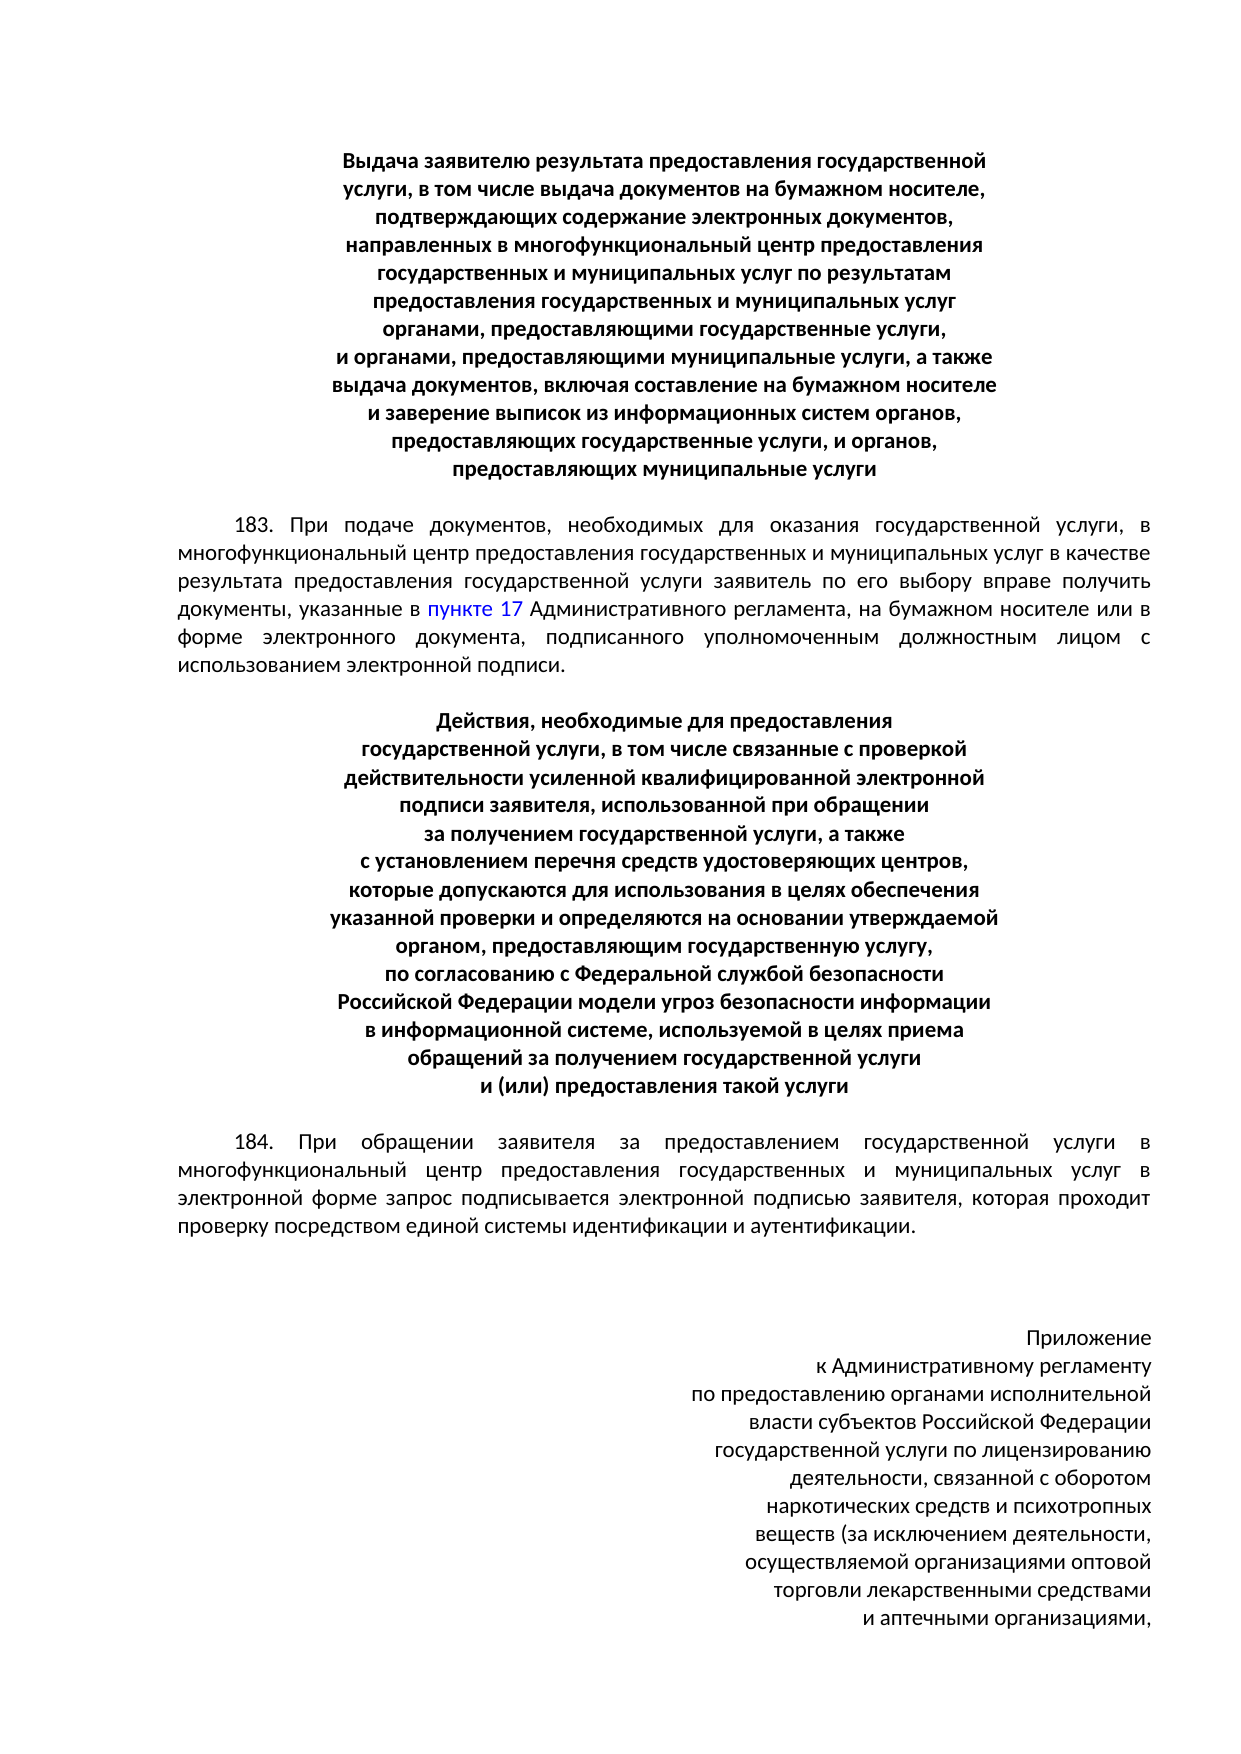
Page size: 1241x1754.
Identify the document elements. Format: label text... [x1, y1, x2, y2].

title органом, предоставляющим государственную услугу, [177, 931, 1152, 959]
title услуги, в том числе выдача документов на бумажном носителе, [177, 174, 1152, 202]
text государственной услуги по лицензированию [177, 1435, 1152, 1463]
text наркотических средств и психотропных [177, 1491, 1152, 1519]
text осуществляемой организациями оптовой [177, 1547, 1152, 1575]
title в информационной системе, используемой в целях приема [177, 1015, 1152, 1043]
text 184. При обращении заявителя за предоставлением государственной услуги в многофункциональный центр предоставления государственных и муниципальных услуг в электронной форме запрос подписывается электронной подписью заявителя, которая проходит проверку посредством единой системы идентификации и аутентификации. [177, 1127, 1152, 1239]
text веществ (за исключением деятельности, [177, 1519, 1152, 1547]
title и (или) предоставления такой услуги [177, 1071, 1152, 1099]
text деятельности, связанной с оборотом [177, 1463, 1152, 1491]
title и заверение выписок из информационных систем органов, [177, 398, 1152, 426]
title которые допускаются для использования в целях обеспечения [177, 875, 1152, 903]
title предоставляющих государственные услуги, и органов, [177, 426, 1152, 454]
title органами, предоставляющими государственные услуги, [177, 314, 1152, 342]
text 183. При подаче документов, необходимых для оказания государственной услуги, в многофункциональный центр предоставления государственных и муниципальных услуг в качестве результата предоставления государственной услуги заявитель по его выбору вправе получить документы, указанные в пункте 17 Административного регламента, на бумажном носителе или в форме электронного документа, подписанного уполномоченным должностным лицом с использованием электронной подписи. [177, 510, 1152, 678]
text торговли лекарственными средствами [177, 1575, 1152, 1603]
title за получением государственной услуги, а также [177, 819, 1152, 847]
title действительности усиленной квалифицированной электронной [177, 763, 1152, 791]
text к Административному регламенту [177, 1351, 1152, 1379]
title подтверждающих содержание электронных документов, [177, 202, 1152, 230]
title государственных и муниципальных услуг по результатам [177, 258, 1152, 286]
text власти субъектов Российской Федерации [177, 1407, 1152, 1435]
text Приложение [177, 1323, 1152, 1351]
title подписи заявителя, использованной при обращении [177, 791, 1152, 819]
title Выдача заявителю результата предоставления государственной [177, 146, 1152, 174]
title государственной услуги, в том числе связанные с проверкой [177, 734, 1152, 763]
title с установлением перечня средств удостоверяющих центров, [177, 847, 1152, 875]
text и аптечными организациями, [177, 1603, 1152, 1631]
title направленных в многофункциональный центр предоставления [177, 230, 1152, 258]
title указанной проверки и определяются на основании утверждаемой [177, 903, 1152, 931]
title предоставляющих муниципальные услуги [177, 454, 1152, 482]
title выдача документов, включая составление на бумажном носителе [177, 370, 1152, 398]
text по предоставлению органами исполнительной [177, 1379, 1152, 1407]
title предоставления государственных и муниципальных услуг [177, 286, 1152, 314]
title по согласованию с Федеральной службой безопасности [177, 959, 1152, 987]
title и органами, предоставляющими муниципальные услуги, а также [177, 342, 1152, 370]
title Российской Федерации модели угроз безопасности информации [177, 987, 1152, 1015]
title Действия, необходимые для предоставления [177, 707, 1152, 734]
title обращений за получением государственной услуги [177, 1043, 1152, 1071]
